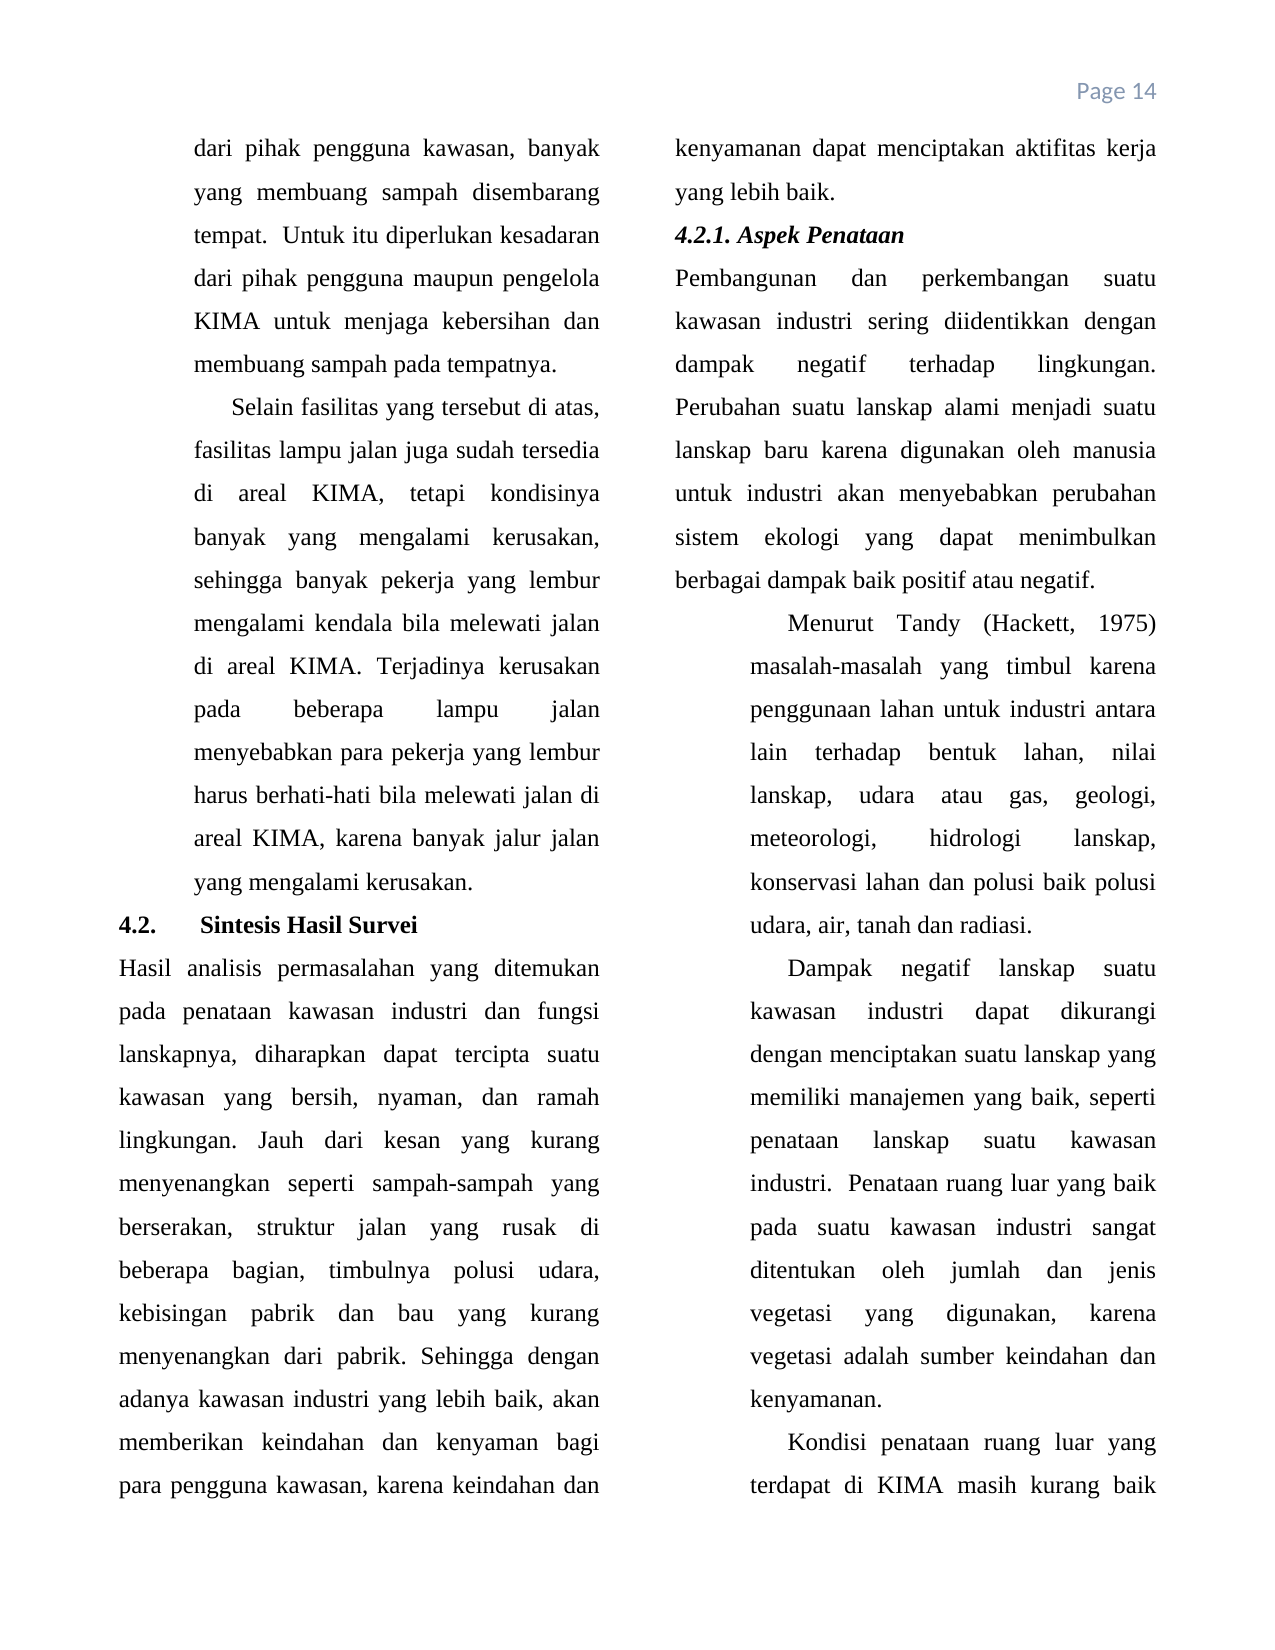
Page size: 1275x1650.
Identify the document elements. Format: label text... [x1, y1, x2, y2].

list Sintesis Hasil Survei [118, 910, 600, 938]
text Dampak negatif lanskap suatu kawasan industri dapat dikurangi dengan menciptakan suatu lanskap yang memiliki manajemen yang baik, seperti penataan lanskap suatu kawasan industri. Penataan ruang luar yang baik pada suatu kawasan industri sangat ditentukan oleh jumlah dan jenis vegetasi yang digunakan, karena vegetasi adalah sumber keindahan dan kenyamanan. [750, 953, 1156, 1413]
text 4.2.1. Aspek Penataan [675, 220, 1156, 248]
text Menurut Tandy (Hackett, 1975) masalah-masalah yang timbul karena penggunaan lahan untuk industri antara lain terhadap bentuk lahan, nilai lanskap, udara atau gas, geologi, meteorologi, hidrologi lanskap, konservasi lahan dan polusi baik polusi udara, air, tanah dan radiasi. [750, 608, 1156, 938]
text Selain fasilitas yang tersebut di atas, fasilitas lampu jalan juga sudah tersedia di areal KIMA, tetapi kondisinya banyak yang mengalami kerusakan, sehingga banyak pekerja yang lembur mengalami kendala bila melewati jalan di areal KIMA. Terjadinya kerusakan pada beberapa lampu jalan menyebabkan para pekerja yang lembur harus berhati-hati bila melewati jalan di areal KIMA, karena banyak jalur jalan yang mengalami kerusakan. [193, 392, 600, 895]
text Hasil analisis permasalahan yang ditemukan pada penataan kawasan industri dan fungsi lanskapnya, diharapkan dapat tercipta suatu kawasan yang bersih, nyaman, dan ramah lingkungan. Jauh dari kesan yang kurang menyenangkan seperti sampah-sampah yang berserakan, struktur jalan yang rusak di beberapa bagian, timbulnya polusi udara, kebisingan pabrik dan bau yang kurang menyenangkan dari pabrik. Sehingga dengan adanya kawasan industri yang lebih baik, akan memberikan keindahan dan kenyaman bagi para pengguna kawasan, karena keindahan dan kenyamanan dapat menciptakan aktifitas kerja yang lebih baik. [118, 953, 600, 1499]
text Pembangunan dan perkembangan suatu kawasan industri sering diidentikkan dengan dampak negatif terhadap lingkungan. Perubahan suatu lanskap alami menjadi suatu lanskap baru karena digunakan oleh manusia untuk industri akan menyebabkan perubahan sistem ekologi yang dapat menimbulkan berbagai dampak baik positif atau negatif. [675, 263, 1156, 593]
